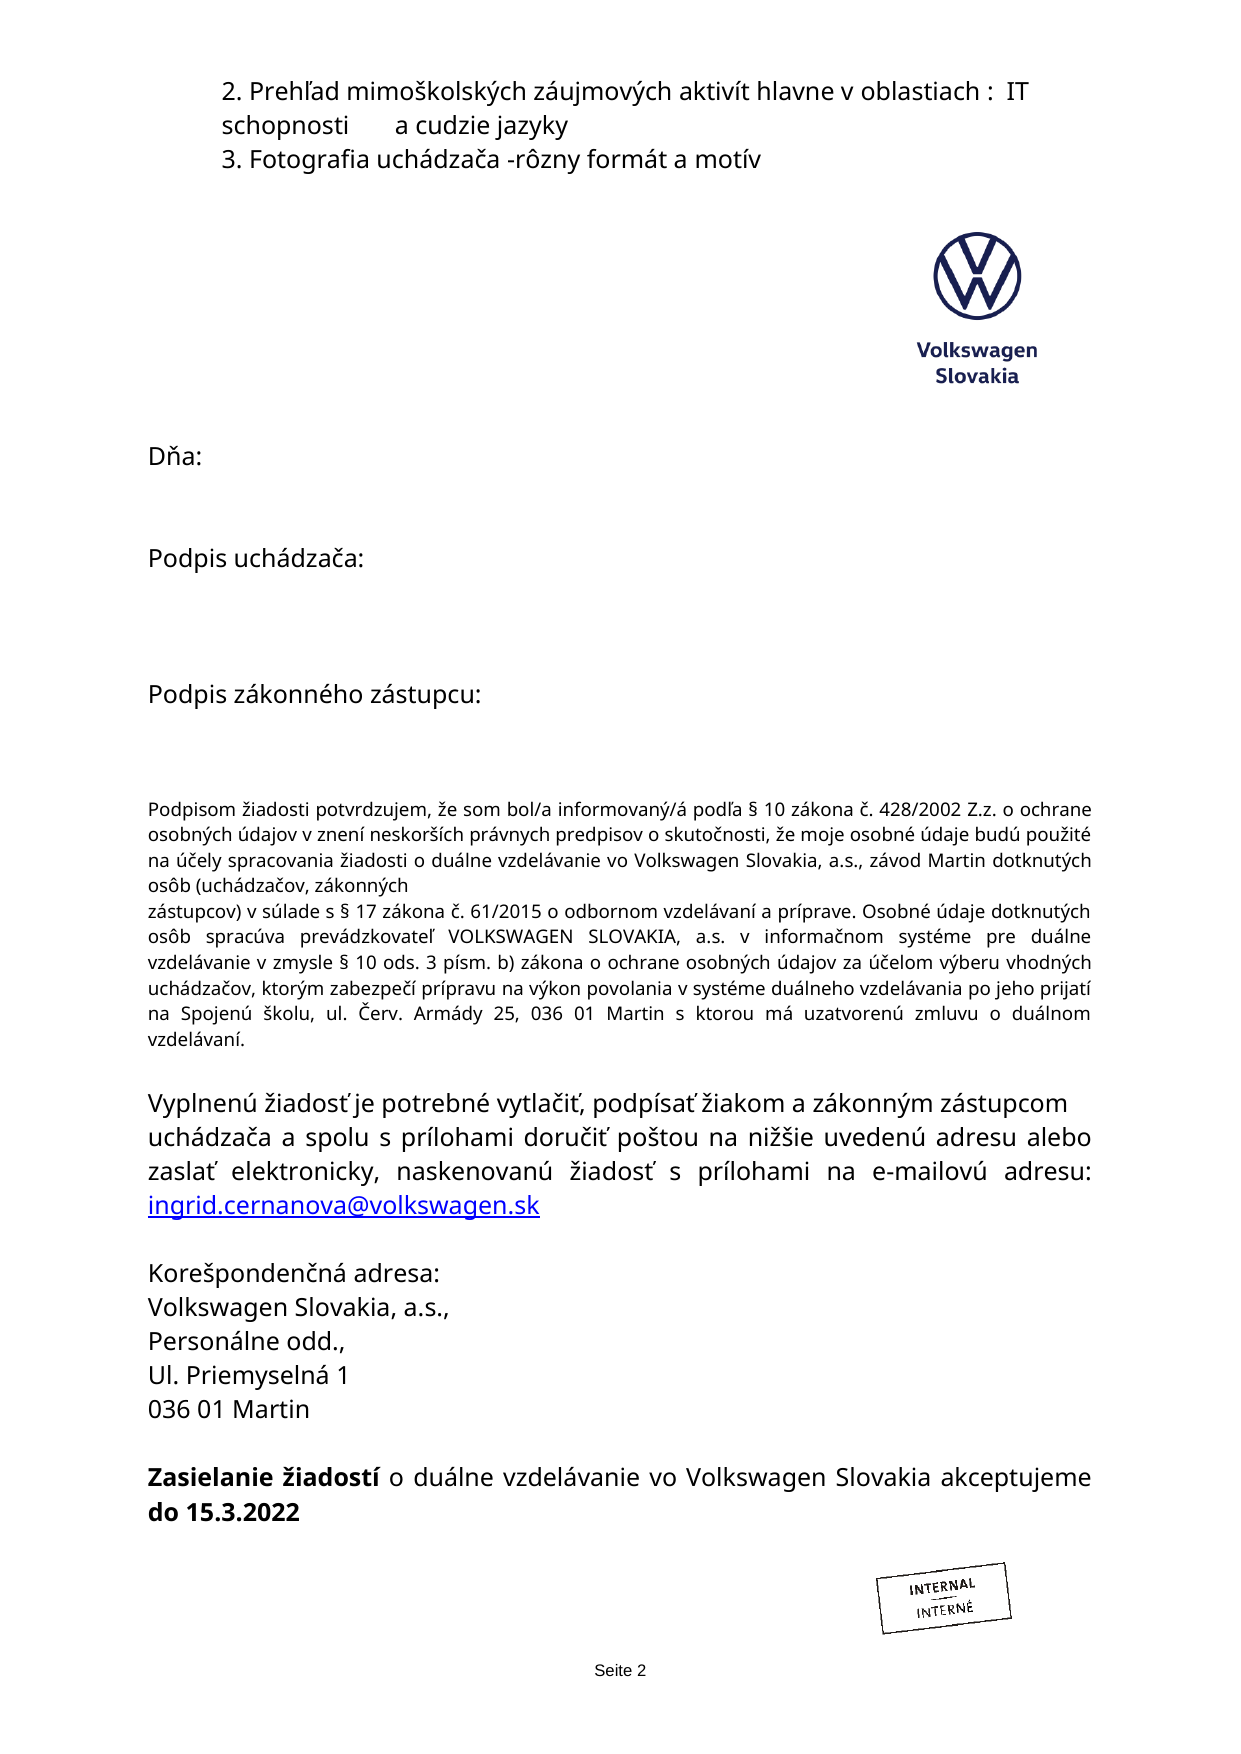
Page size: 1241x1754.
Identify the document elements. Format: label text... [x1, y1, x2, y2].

text Podpisom žiadosti potvrdzujem, že som bol/a informovaný/á podľa § 10 zákona č. 428/2002 Z.z. o ochrane osobných údajov v znení neskorších právnych predpisov o skutočnosti, že moje osobné údaje budú použité na účely spracovania žiadosti o duálne vzdelávanie vo Volkswagen Slovakia, a.s., závod Martin dotknutých osôb (uchádzačov, zákonných [148, 796, 1093, 898]
text Volkswagen Slovakia, a.s., [148, 1290, 1093, 1324]
picture [874, 1561, 1013, 1635]
text Dňa: [148, 438, 1093, 473]
text zástupcov) v súlade s § 17 zákona č. 61/2015 o odbornom vzdelávaní a príprave. Osobné údaje dotknutých osôb spracúva prevádzkovateľ VOLKSWAGEN SLOVAKIA, a.s. v informačnom systéme pre duálne vzdelávanie v zmysle § 10 ods. 3 písm. b) zákona o ochrane osobných údajov za účelom výberu vhodných uchádzačov, ktorým zabezpečí prípravu na výkon povolania v systéme duálneho vzdelávania po jeho prijatí na Spojenú školu, ul. Červ. Armády 25, 036 01 Martin s ktorou má uzatvorenú zmluvu o duálnom vzdelávaní. [148, 898, 1093, 1051]
text Podpis zákonného zástupcu: [148, 677, 1093, 711]
text uchádzača a spolu s prílohami doručiť poštou na nižšie uvedenú adresu alebo zaslať elektronicky, naskenovanú žiadosť s prílohami na e-mailovú adresu: ingrid.cernanova@volkswagen.sk [148, 1119, 1093, 1222]
text Korešpondenčná adresa: [148, 1256, 1093, 1290]
text Personálne odd., [148, 1324, 1093, 1358]
text Ul. Priemyselná 1 [148, 1358, 1093, 1392]
text Vyplnenú žiadosť je potrebné vytlačiť, podpísať žiakom a zákonným zástupcom [148, 1085, 1093, 1119]
text Zasielanie žiadostí o duálne vzdelávanie vo Volkswagen Slovakia akceptujeme do 15.3.2022 [148, 1460, 1093, 1528]
text 2. Prehľad mimoškolských záujmových aktivít hlavne v oblastiach : IT schopnosti a cudzie jazyky [221, 74, 1093, 142]
text 3. Fotografia uchádzača -rôzny formát a motív [148, 142, 1093, 176]
text 036 01 Martin [148, 1392, 1093, 1426]
picture [861, 210, 1093, 405]
text Podpis uchádzača: [148, 541, 1093, 575]
